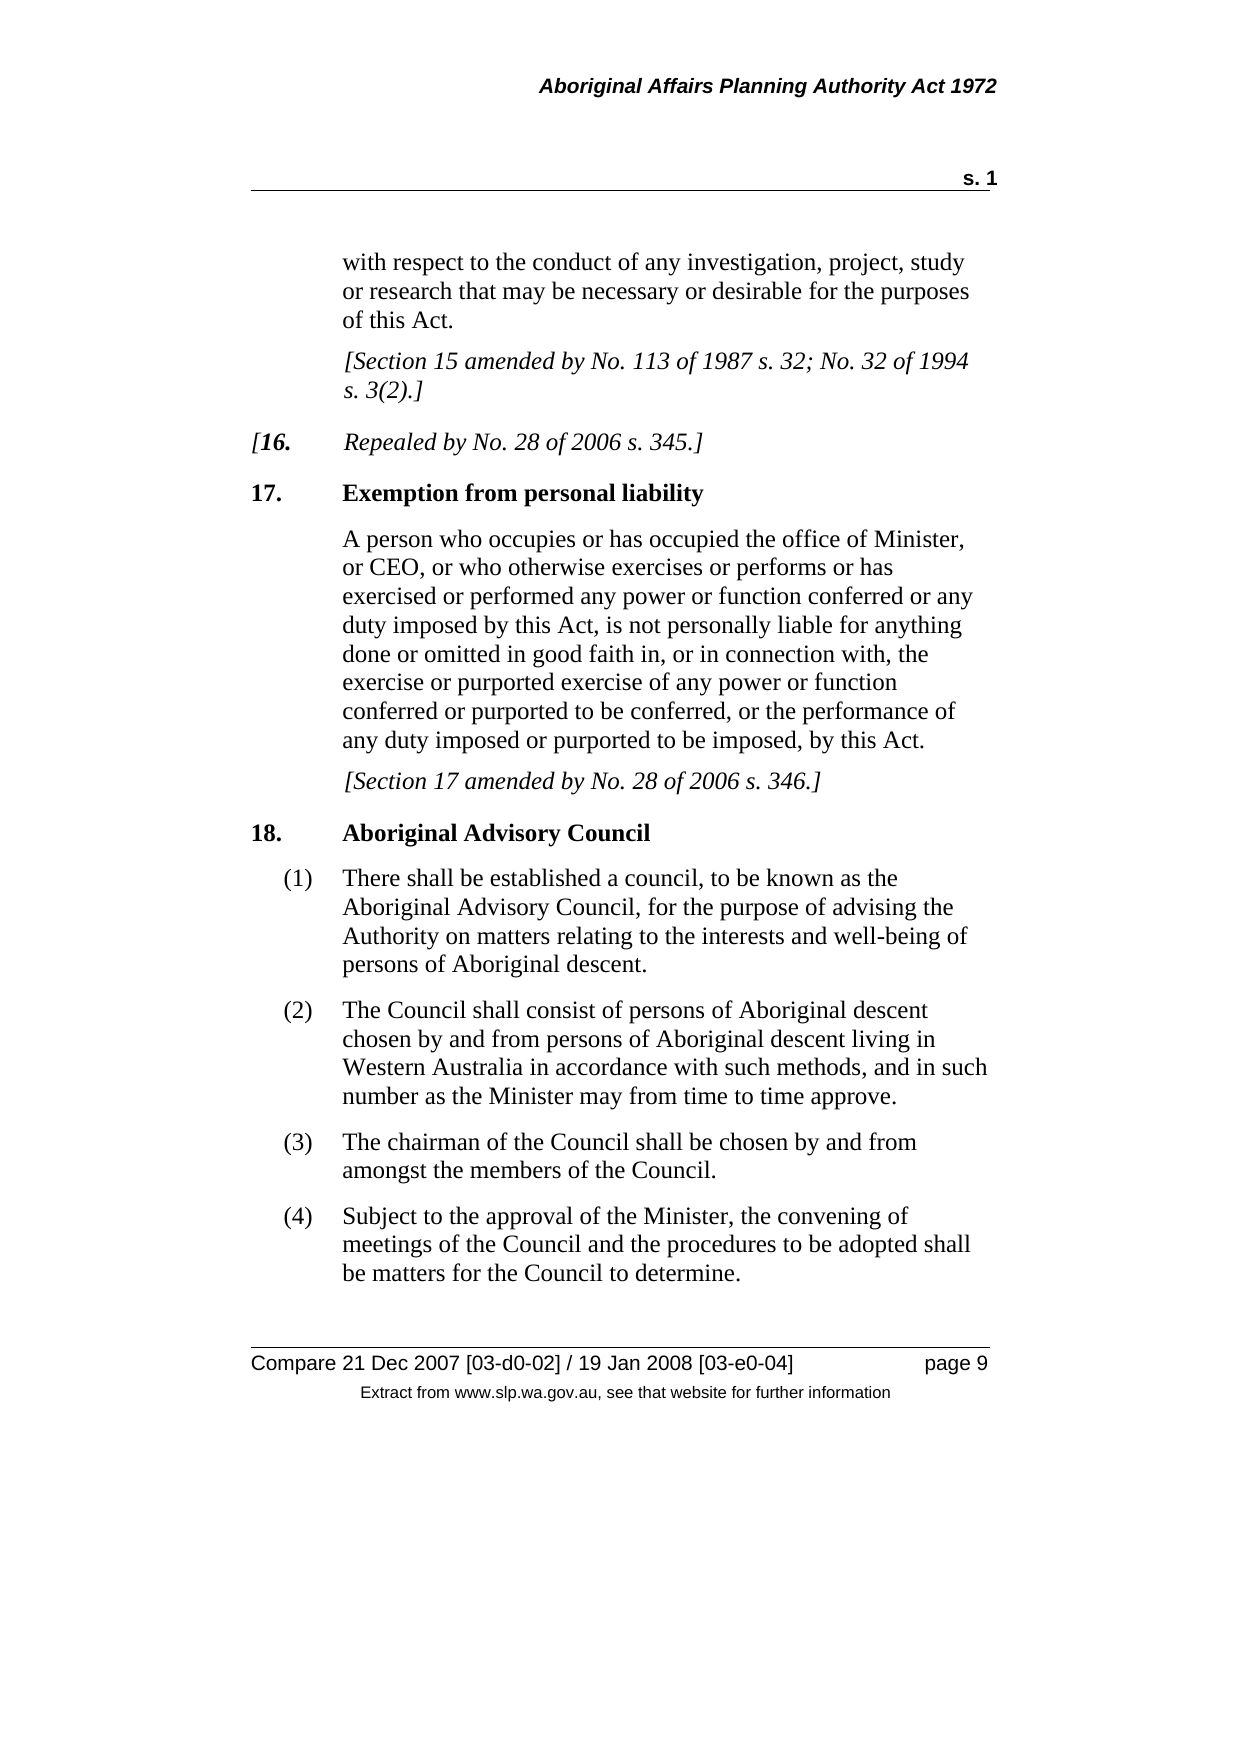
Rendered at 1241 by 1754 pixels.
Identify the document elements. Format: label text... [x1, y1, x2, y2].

subtitle 17. Exemption from personal liability [251, 478, 990, 507]
text (1) There shall be established a council, to be known as the Aboriginal Advisory Council, for the purpose of advising the Authority on matters relating to the interests and well-being of persons of Aboriginal descent. [251, 863, 990, 978]
text (3) The chairman of the Council shall be chosen by and from amongst the members of the Council. [251, 1127, 990, 1184]
text A person who occupies or has occupied the office of Minister, or CEO, or who otherwise exercises or performs or has exercised or performed any power or function conferred or any duty imposed by this Act, is not personally liable for anything done or omitted in good faith in, or in connection with, the exercise or purported exercise of any power or function conferred or purported to be conferred, or the performance of any duty imposed or purported to be imposed, by this Act. [251, 524, 990, 754]
text with respect to the conduct of any investigation, project, study or research that may be necessary or desirable for the purposes of this Act. [251, 247, 990, 334]
text (4) Subject to the approval of the Minister, the convening of meetings of the Council and the procedures to be adopted shall be matters for the Council to determine. [251, 1201, 990, 1287]
subtitle 18. Aboriginal Advisory Council [251, 818, 990, 847]
text [Section 15 amended by No. 113 of 1987 s. 32; No. 32 of 1994 s. 3(2).] [251, 346, 990, 404]
text (2) The Council shall consist of persons of Aboriginal descent chosen by and from persons of Aboriginal descent living in Western Australia in accordance with such methods, and in such number as the Minister may from time to time approve. [251, 995, 990, 1110]
text [Section 17 amended by No. 28 of 2006 s. 346.] [251, 766, 990, 795]
text [16. Repealed by No. 28 of 2006 s. 345.] [251, 427, 990, 455]
